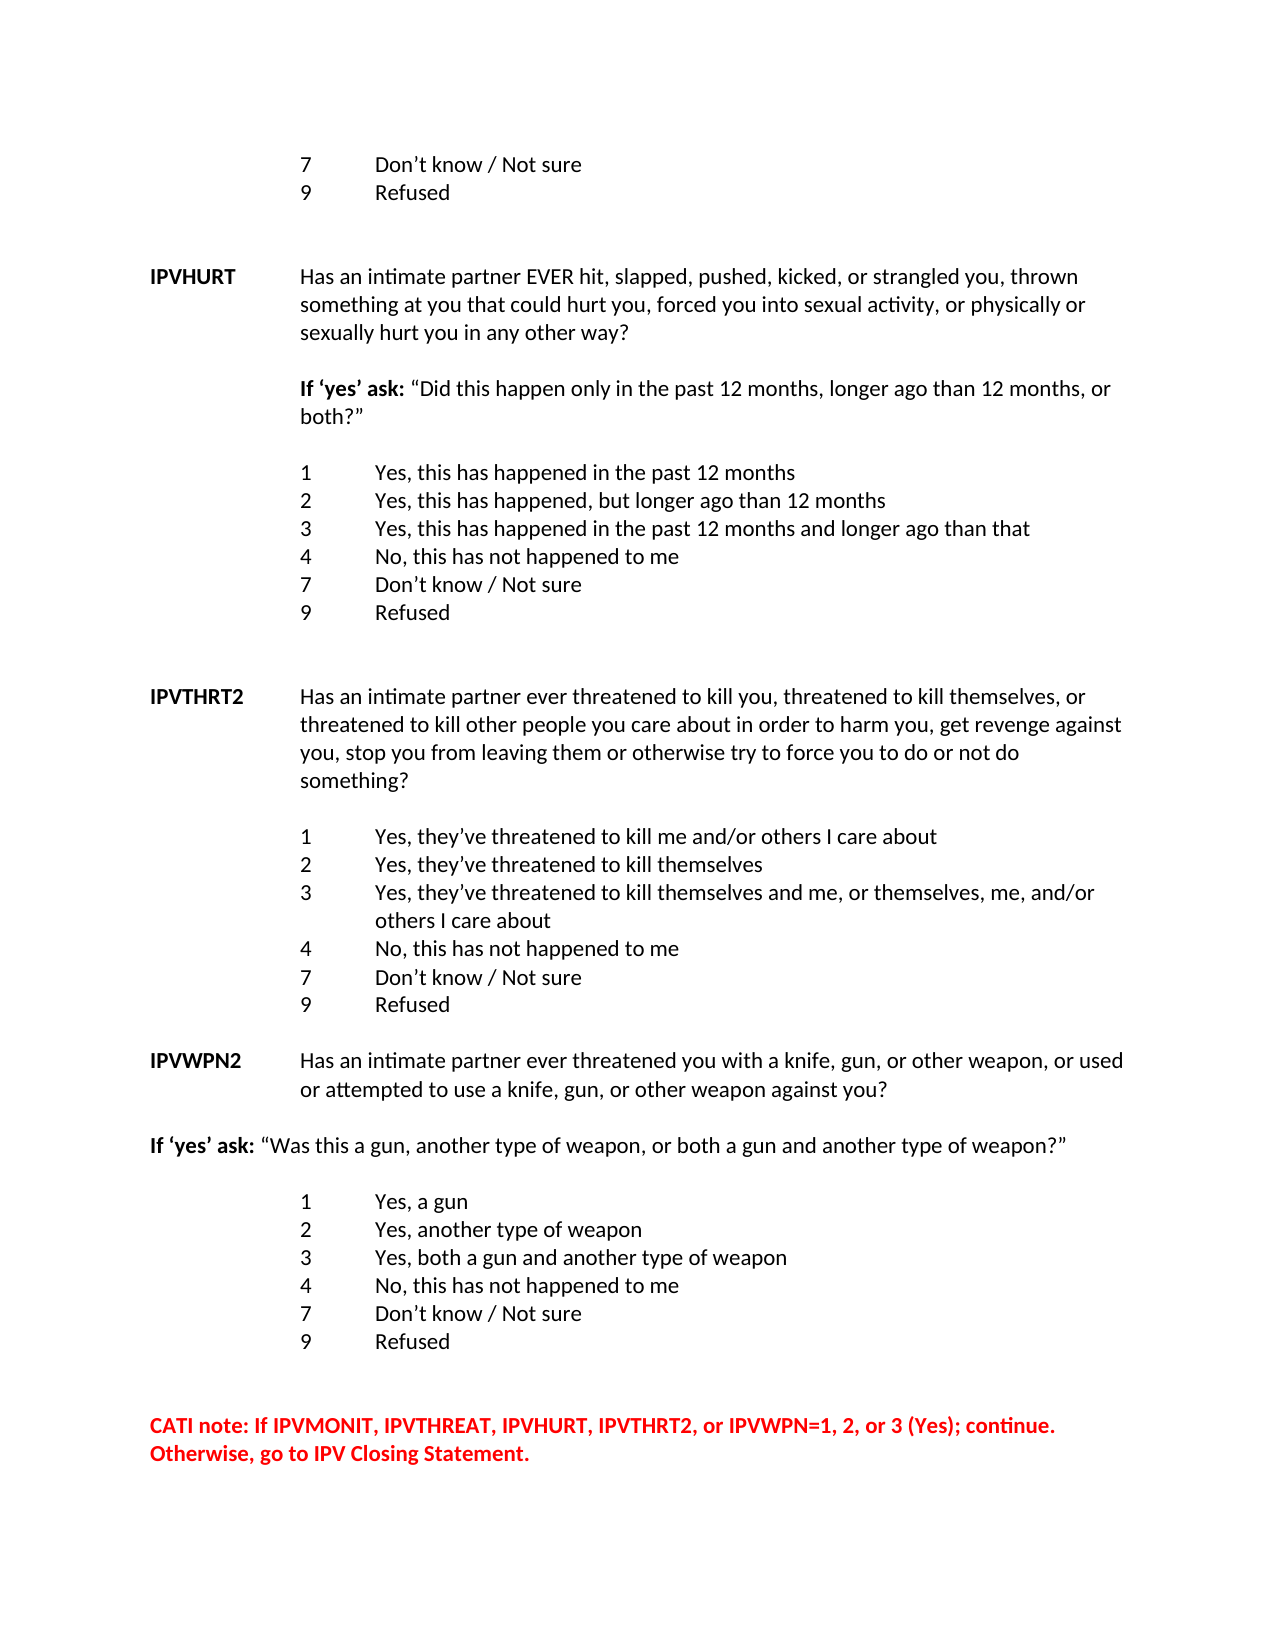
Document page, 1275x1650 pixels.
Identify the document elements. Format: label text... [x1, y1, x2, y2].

text 2 Yes, another type of weapon [150, 1215, 1125, 1243]
text CATI note: If IPVMONIT, IPVTHREAT, IPVHURT, IPVTHRT2, or IPVWPN=1, 2, or 3 (Yes); continue. Otherwise, go to IPV Closing Statement. [150, 1411, 1125, 1467]
text 4 No, this has not happened to me [150, 934, 1125, 963]
text IPVWPN2 Has an intimate partner ever threatened you with a knife, gun, or other weapon, or used or attempted to use a knife, gun, or other weapon against you? [150, 1047, 1125, 1103]
text 4 No, this has not happened to me [225, 542, 1136, 570]
text IPVTHRT2 Has an intimate partner ever threatened to kill you, threatened to kill themselves, or threatened to kill other people you care about in order to harm you, get revenge against you, stop you from leaving them or otherwise try to force you to do or not do something? [150, 682, 1125, 794]
text 1 Yes, they’ve threatened to kill me and/or others I care about [150, 822, 1125, 851]
text 9 Refused [300, 178, 1136, 206]
text 7 Don’t know / Not sure [300, 150, 1136, 178]
text 9 Refused [300, 598, 1136, 626]
text 7 Don’t know / Not sure [150, 963, 1125, 991]
text 9 Refused [300, 1327, 1136, 1355]
text 2 Yes, they’ve threatened to kill themselves [150, 851, 1125, 878]
text 3 Yes, they’ve threatened to kill themselves and me, or themselves, me, and/or others I care about [300, 878, 1125, 934]
text If ‘yes’ ask: “Did this happen only in the past 12 months, longer ago than 12 months, or both?” [150, 374, 1136, 430]
text If ‘yes’ ask: “Was this a gun, another type of weapon, or both a gun and another type of weapon?” [150, 1131, 1125, 1159]
text 3 Yes, this has happened in the past 12 months and longer ago than that [225, 514, 1136, 542]
text 7 Don’t know / Not sure [300, 1299, 1136, 1327]
text IPVHURT Has an intimate partner EVER hit, slapped, pushed, kicked, or strangled you, thrown something at you that could hurt you, forced you into sexual activity, or physically or sexually hurt you in any other way? [150, 262, 1125, 346]
text 9 Refused [150, 991, 1125, 1019]
text 4 No, this has not happened to me [225, 1271, 1136, 1299]
text 1 Yes, a gun [150, 1187, 1125, 1215]
text 7 Don’t know / Not sure [300, 570, 1136, 598]
text 1 Yes, this has happened in the past 12 months [225, 458, 1136, 486]
text 3 Yes, both a gun and another type of weapon [150, 1243, 1125, 1271]
text 2 Yes, this has happened, but longer ago than 12 months [225, 486, 1136, 514]
